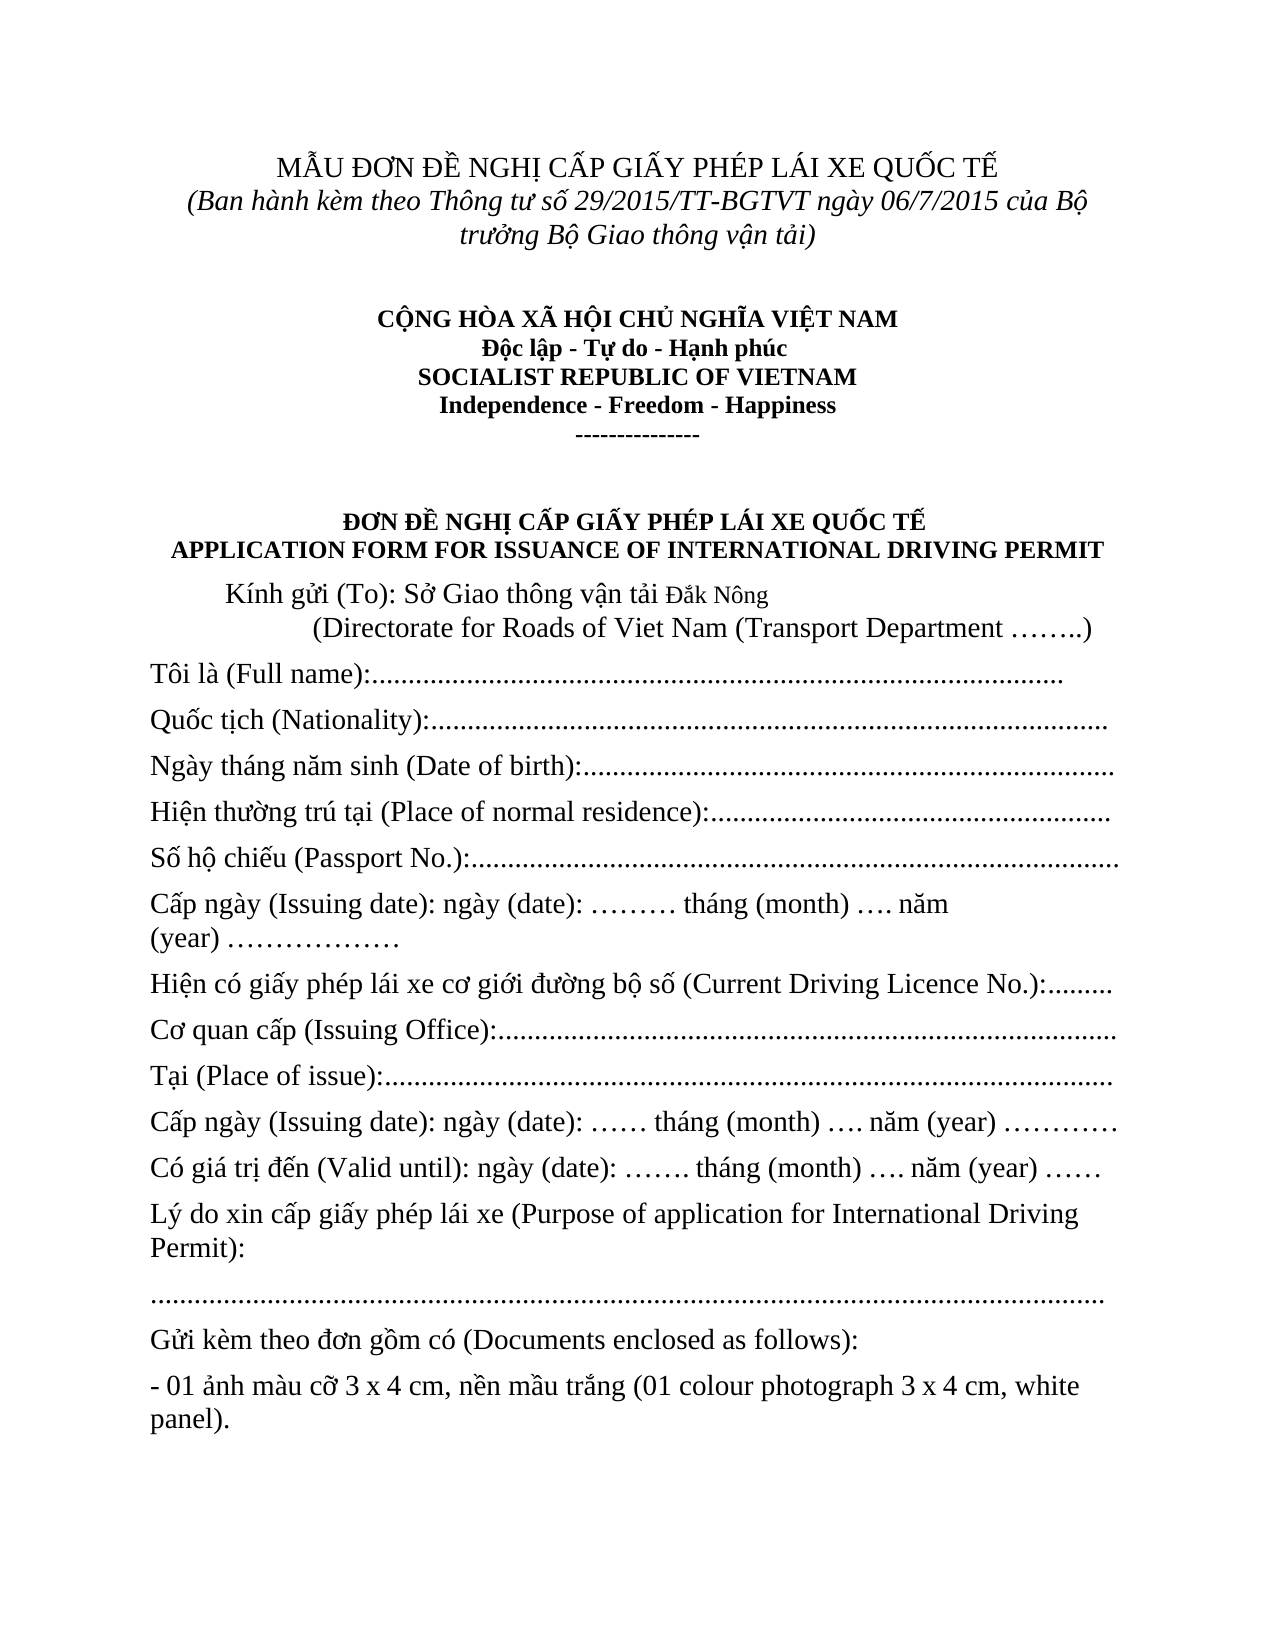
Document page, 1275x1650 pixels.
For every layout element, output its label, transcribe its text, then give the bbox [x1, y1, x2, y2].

text Tôi là (Full name):............................................................................................... [150, 656, 1125, 690]
text Ngày tháng năm sinh (Date of birth):......................................................................... [150, 748, 1125, 782]
text Quốc tịch (Nationality):............................................................................................. [150, 702, 1125, 736]
text Cấp ngày (Issuing date): ngày (date): …… tháng (month) …. năm (year) ………… [150, 1104, 1125, 1138]
text Hiện thường trú tại (Place of normal residence):....................................................... [150, 794, 1125, 828]
text Hiện có giấy phép lái xe cơ giới đường bộ số (Current Driving Licence No.):......... [150, 966, 1125, 999]
text Số hộ chiếu (Passport No.):......................................................................................... [181, 840, 1125, 874]
text Cấp ngày (Issuing date): ngày (date): ……… tháng (month) …. năm (year) ……………… [150, 886, 1125, 953]
text Kính gửi (To): Sở Giao thông vận tải Đắk Nông (Directorate for Roads of Viet Nam (Transport Department ……..) [225, 577, 1125, 644]
text CỘNG HÒA XÃ HỘI CHỦ NGHĨA VIỆT NAM Độc lập - Tự do - Hạnh phúc SOCIALIST REPUBLIC OF VIETNAM Independence - Freedom - Happiness --------------- [150, 304, 1125, 448]
text Có giá trị đến (Valid until): ngày (date): ……. tháng (month) …. năm (year) …… [150, 1150, 1125, 1184]
text Tại (Place of issue):.................................................................................................... [150, 1058, 1125, 1092]
text ................................................................................................................................... [150, 1276, 1125, 1309]
text Lý do xin cấp giấy phép lái xe (Purpose of application for International Driving Permit): [150, 1196, 1125, 1263]
text (Ban hành kèm theo Thông tư số 29/2015/TT-BGTVT ngày 06/7/2015 của Bộ trưởng Bộ Giao thông vận tải) [150, 183, 1125, 251]
text MẪU ĐƠN ĐỀ NGHỊ CẤP GIẤY PHÉP LÁI XE QUỐC TẾ [150, 150, 1125, 183]
text - 01 ảnh màu cỡ 3 x 4 cm, nền mầu trắng (01 colour photograph 3 x 4 cm, white panel). [150, 1368, 1125, 1435]
text ĐƠN ĐỀ NGHỊ CẤP GIẤY PHÉP LÁI XE QUỐC TẾ APPLICATION FORM FOR ISSUANCE OF INTERNATIONAL DRIVING PERMIT [150, 507, 1125, 564]
text Cơ quan cấp (Issuing Office):..................................................................................... [150, 1012, 1125, 1046]
text Gửi kèm theo đơn gồm có (Documents enclosed as follows): [150, 1322, 1125, 1355]
